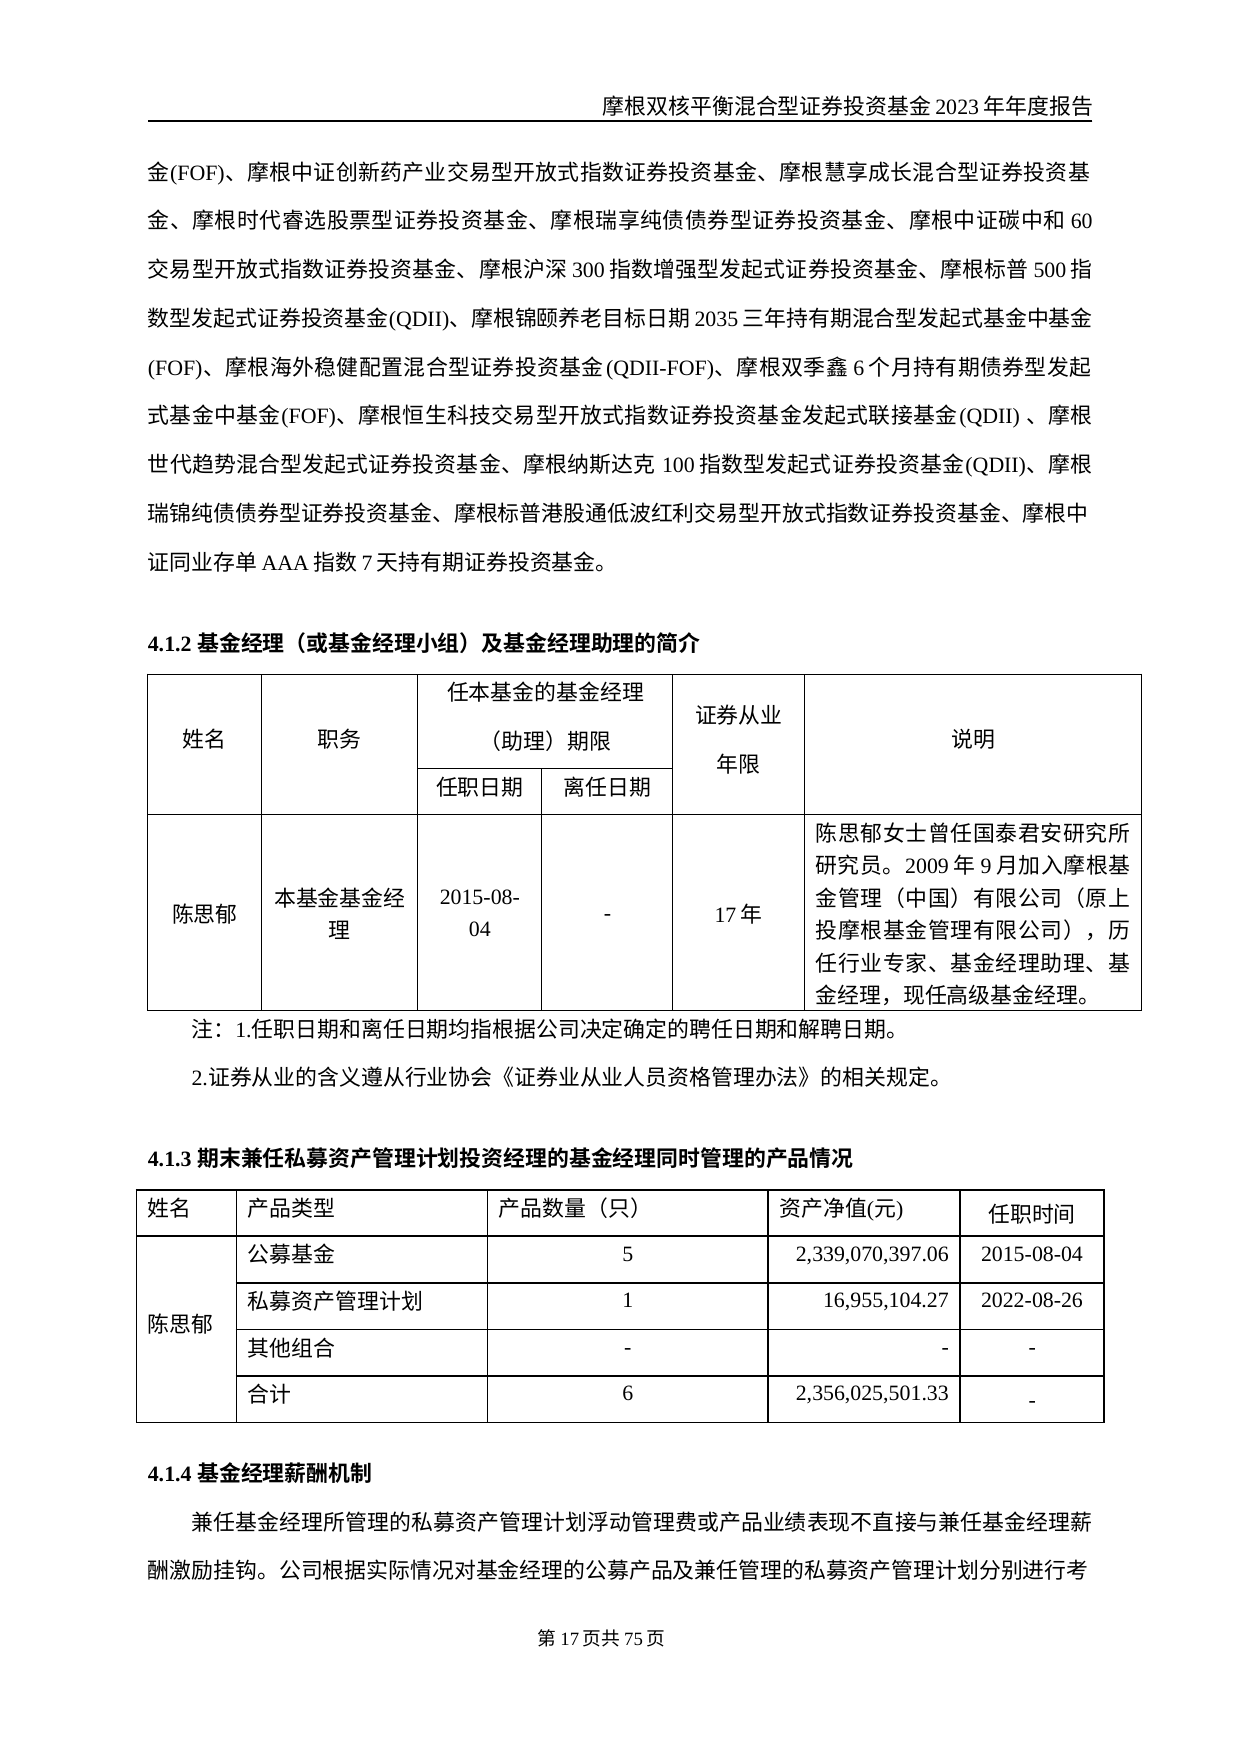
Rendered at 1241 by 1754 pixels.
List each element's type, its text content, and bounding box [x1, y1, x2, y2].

table_cell - [961, 1330, 1103, 1375]
table_header 产品数量（只） [488, 1191, 767, 1235]
table_header 产品类型 [237, 1191, 487, 1235]
table_cell 离任日期 [542, 769, 672, 814]
table_cell 5 [488, 1237, 767, 1282]
subtitle 4.1.4 基金经理薪酬机制 [148, 1456, 1092, 1488]
table_header 证券从业年限 [673, 675, 804, 814]
table_header 资产净值(元) [769, 1191, 959, 1235]
table_cell 2022-08-26 [961, 1284, 1103, 1328]
table_header 姓名 [148, 675, 261, 814]
table_cell 2,356,025,501.33 [769, 1377, 959, 1422]
table_cell 2015-08-04 [418, 815, 541, 1010]
table_cell 2015-08-04 [961, 1237, 1103, 1282]
table_cell 私募资产管理计划 [237, 1284, 487, 1328]
table_cell 其他组合 [237, 1330, 487, 1375]
table_cell 陈思郁女士曾任国泰君安研究所研究员。2009年9月加入摩根基金管理（中国）有限公司（原上投摩根基金管理有限公司），历任行业专家、基金经理助理、基金经理，现任高级基金经理。 [805, 815, 1141, 1010]
table_cell 17年 [673, 815, 804, 1010]
table_cell 6 [488, 1377, 767, 1422]
text 注：1.任职日期和离任日期均指根据公司决定确定的聘任日期和解聘日期。 [148, 1011, 1092, 1044]
table_cell 2,339,070,397.06 [769, 1237, 959, 1282]
table_cell 合计 [237, 1377, 487, 1422]
table_cell 陈思郁 [137, 1237, 236, 1422]
table_cell 本基金基金经理 [262, 815, 417, 1010]
table_cell 1 [488, 1284, 767, 1328]
table_cell 公募基金 [237, 1237, 487, 1282]
table_cell - [488, 1330, 767, 1375]
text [148, 1504, 1092, 1585]
table_header 任职时间 [961, 1191, 1103, 1235]
table_header 姓名 [137, 1191, 236, 1235]
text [148, 154, 1092, 577]
subtitle 4.1.3 期末兼任私募资产管理计划投资经理的基金经理同时管理的产品情况 [148, 1141, 1092, 1173]
table_cell 任职日期 [418, 769, 541, 814]
table_header 职务 [262, 675, 417, 814]
text 4.1.2 基金经理（或基金经理小组）及基金经理助理的简介 [148, 625, 1092, 658]
table_header 任本基金的基金经理（助理）期限 [418, 675, 672, 768]
table_cell - [769, 1330, 959, 1375]
text 2.证券从业的含义遵从行业协会《证券业从业人员资格管理办法》的相关规定。 [148, 1060, 1092, 1092]
table_cell 16,955,104.27 [769, 1284, 959, 1328]
table_cell 陈思郁 [148, 815, 261, 1010]
table_cell - [542, 815, 672, 1010]
table_cell - [961, 1377, 1103, 1422]
table_header 说明 [805, 675, 1141, 814]
